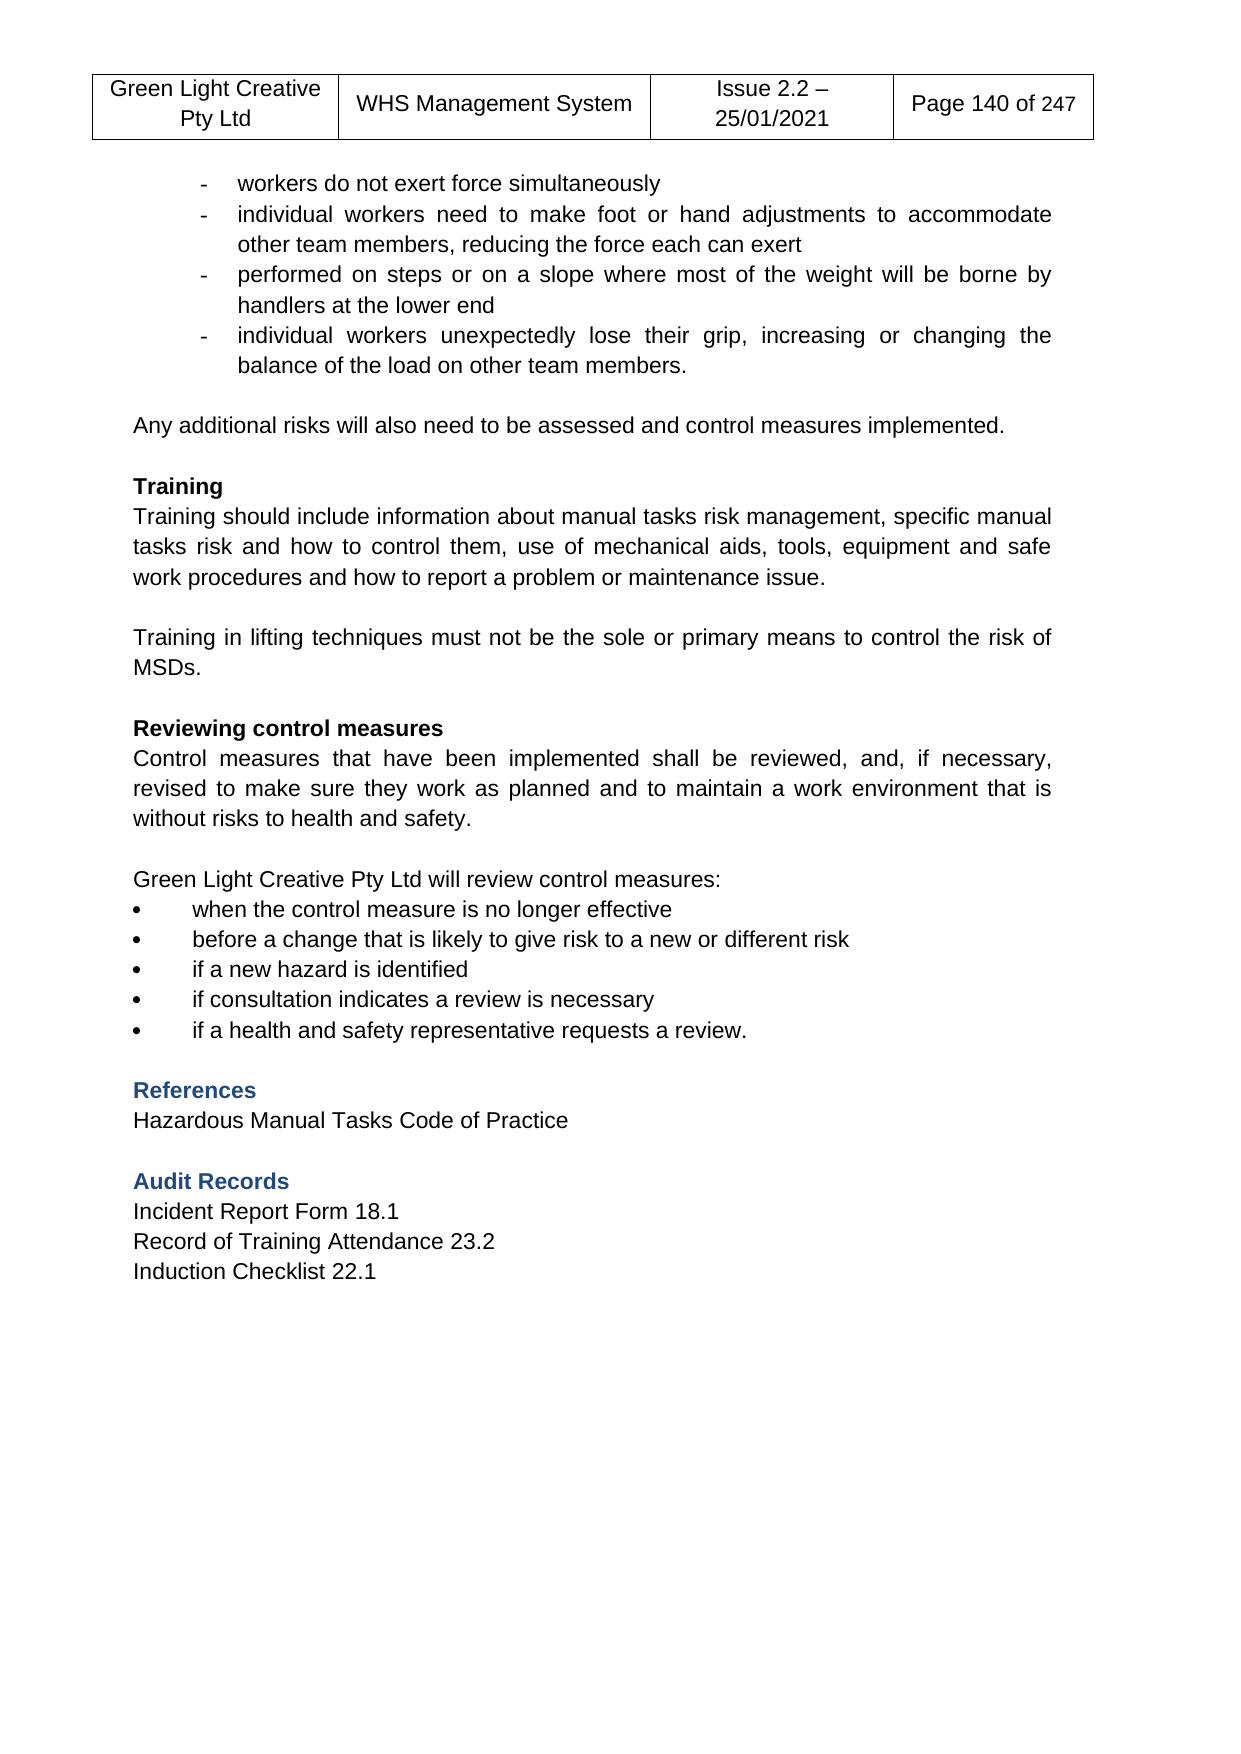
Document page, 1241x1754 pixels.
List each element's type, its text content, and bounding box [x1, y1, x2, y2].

text Control measures that have been implemented shall be reviewed, and, if necessary, revised to make sure they work as planned and to maintain a work environment that is without risks to health and safety. [133, 745, 1053, 832]
text Hazardous Manual Tasks Code of Practice [133, 1107, 1053, 1134]
text individual workers need to make foot or hand adjustments to accommodate other team members, reducing the force each can exert [200, 201, 1053, 257]
text performed on steps or on a slope where most of the weight will be borne by handlers at the lower end [200, 261, 1053, 318]
text Any additional risks will also need to be assessed and control measures implemented. [133, 412, 1053, 439]
text Training should include information about manual tasks risk management, specific manual tasks risk and how to control them, use of mechanical aids, tools, equipment and safe work procedures and how to report a problem or maintenance issue. [133, 503, 1053, 590]
text workers do not exert force simultaneously [200, 170, 1053, 197]
text if consultation indicates a review is necessary [133, 986, 1053, 1013]
text before a change that is likely to give risk to a new or different risk [133, 926, 1053, 952]
text if a new hazard is identified [133, 956, 1053, 983]
text References [133, 1077, 1053, 1103]
text individual workers unexpectedly lose their grip, increasing or changing the balance of the load on other team members. [200, 322, 1053, 378]
text Record of Training Attendance 23.2 [133, 1228, 1053, 1254]
text Green Light Creative Pty Ltd will review control measures: [133, 866, 1053, 892]
text Audit Records [133, 1168, 1053, 1194]
text Training in lifting techniques must not be the sole or primary means to control the risk of MSDs. [133, 624, 1053, 681]
text when the control measure is no longer effective [133, 896, 1053, 922]
text if a health and safety representative requests a review. [133, 1017, 1053, 1043]
text Incident Report Form 18.1 [133, 1198, 1053, 1224]
text Induction Checklist 22.1 [133, 1258, 1053, 1285]
text Training [133, 473, 1053, 499]
text Reviewing control measures [133, 714, 1053, 741]
